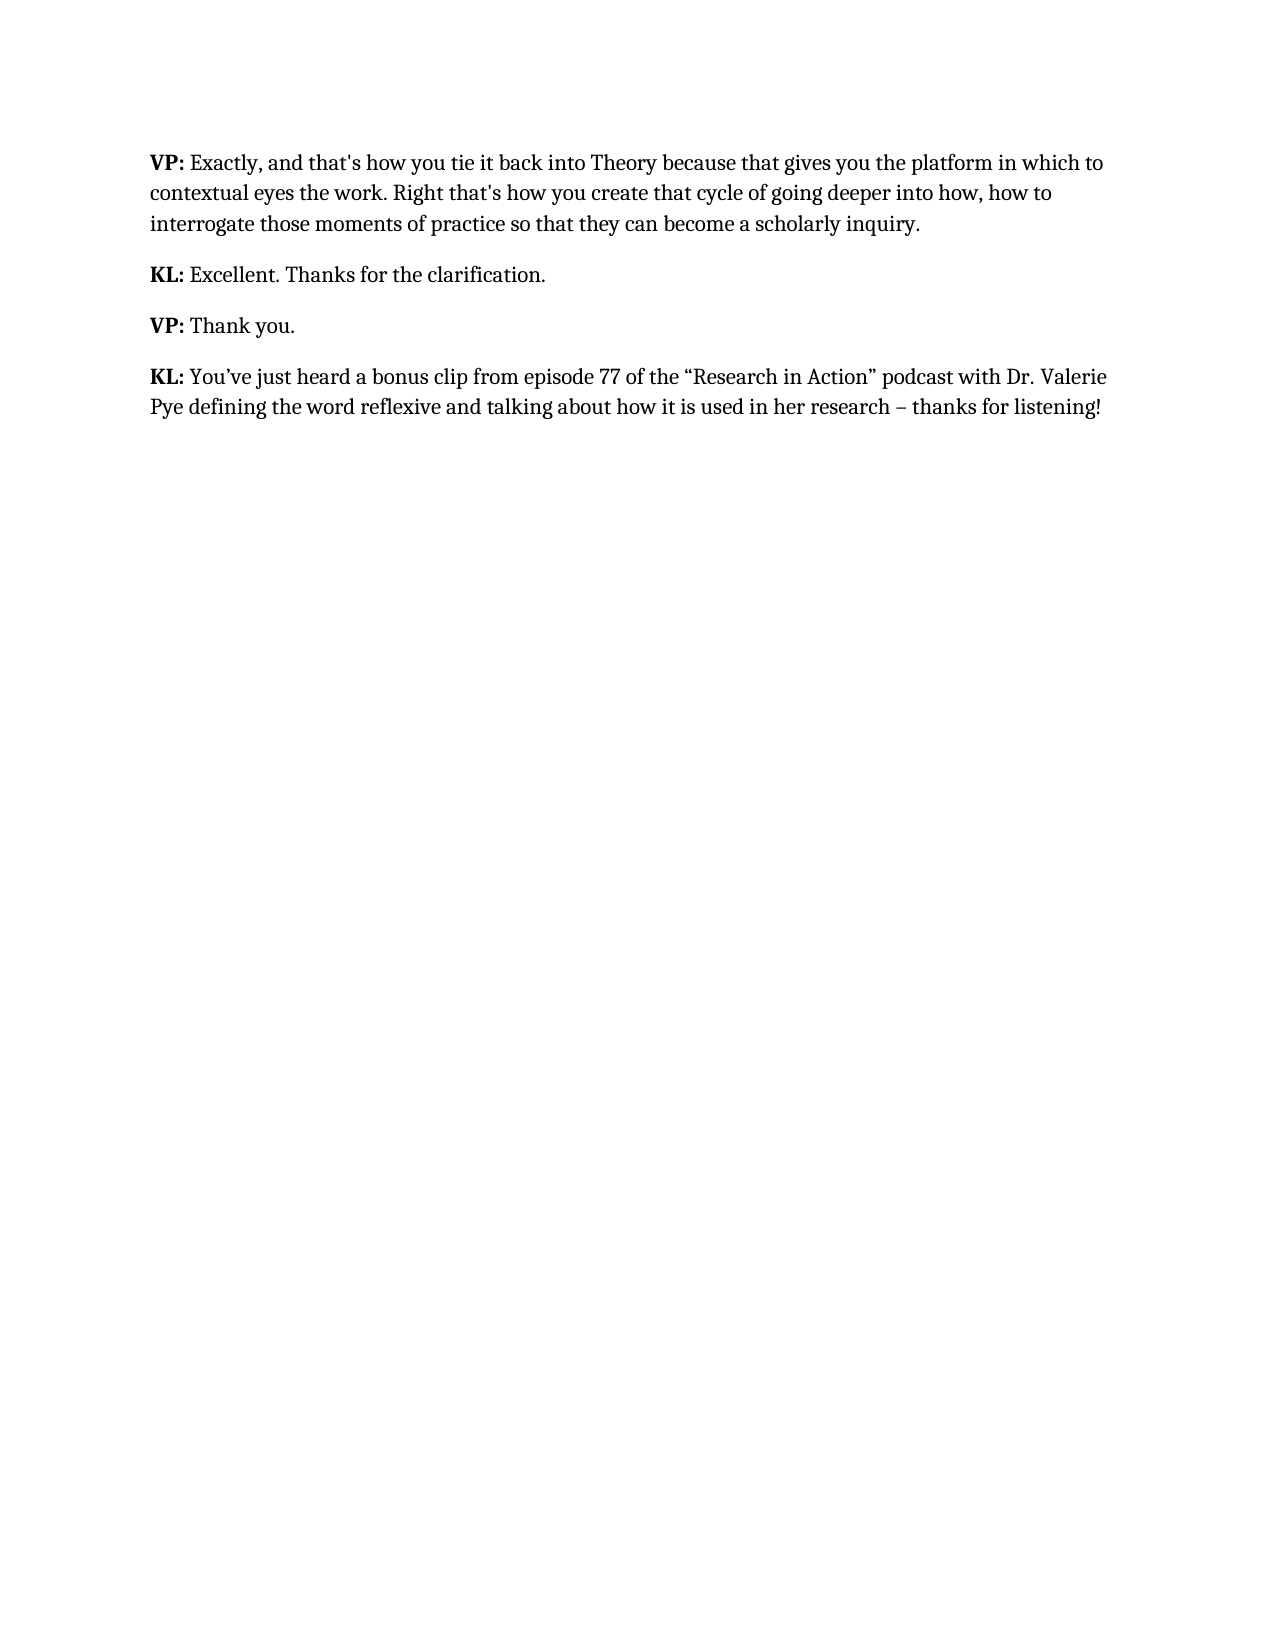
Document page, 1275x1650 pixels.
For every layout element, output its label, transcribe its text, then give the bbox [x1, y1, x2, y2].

text VP: Exactly, and that's how you tie it back into Theory because that gives you the platform in which to contextual eyes the work. Right that's how you create that cycle of going deeper into how, how to interrogate those moments of practice so that they can become a scholarly inquiry. [150, 150, 1125, 237]
text KL: You’ve just heard a bonus clip from episode 77 of the “Research in Action” podcast with Dr. Valerie Pye defining the word reflexive and talking about how it is used in her research – thanks for listening! [150, 363, 1125, 420]
text VP: Thank you. [150, 312, 1125, 339]
text KL: Excellent. Thanks for the clarification. [150, 261, 1125, 288]
